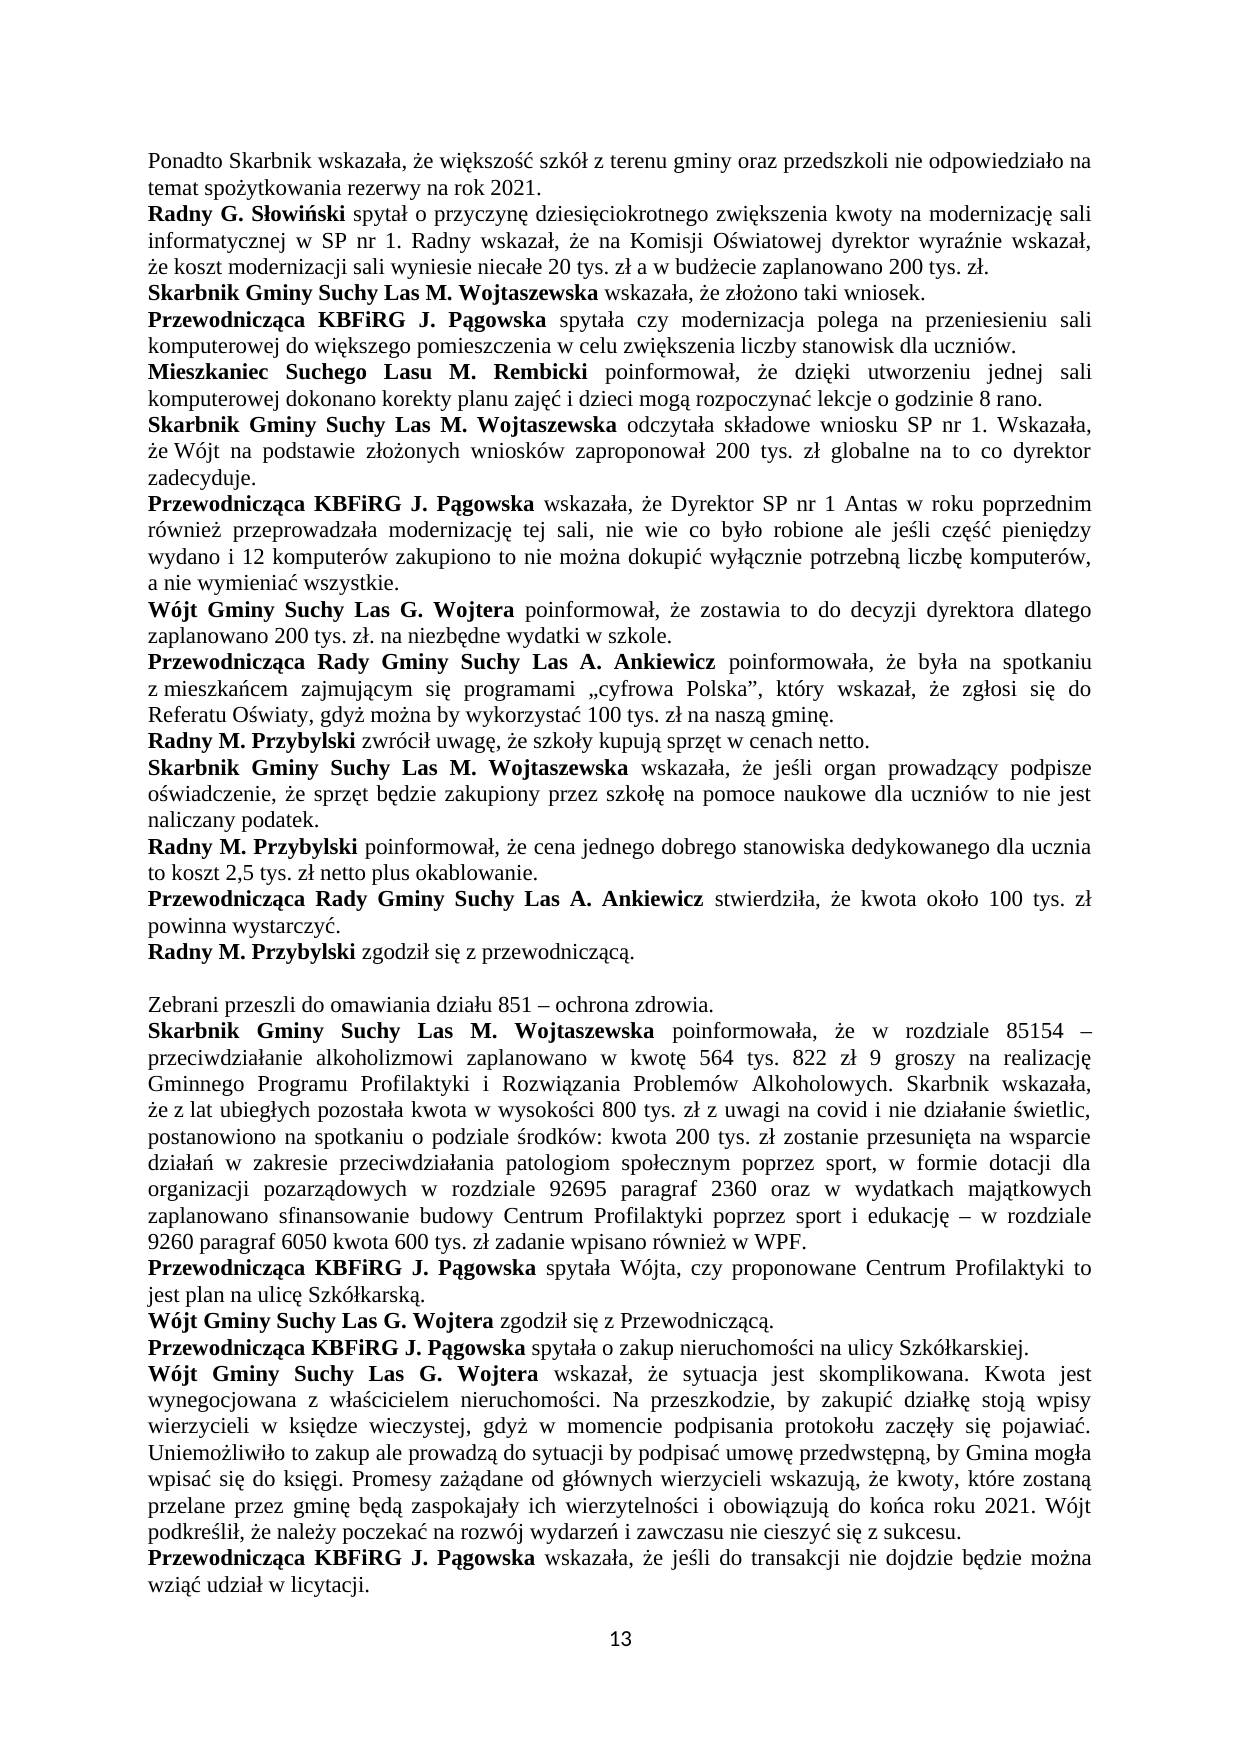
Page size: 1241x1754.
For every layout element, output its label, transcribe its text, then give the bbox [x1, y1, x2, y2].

text Skarbnik Gminy Suchy Las M. Wojtaszewska wskazała, że jeśli organ prowadzący podpisze oświadczenie, że sprzęt będzie zakupiony przez szkołę na pomoce naukowe dla uczniów to nie jest naliczany podatek. [148, 754, 1093, 833]
text Wójt Gminy Suchy Las G. Wojtera zgodził się z Przewodniczącą. [148, 1307, 1093, 1333]
text Przewodnicząca KBFiRG J. Pągowska wskazała, że jeśli do transakcji nie dojdzie będzie można wziąć udział w licytacji. [148, 1544, 1093, 1597]
text Ponadto Skarbnik wskazała, że większość szkół z terenu gminy oraz przedszkoli nie odpowiedziało na temat spożytkowania rezerwy na rok 2021. [148, 148, 1093, 200]
text Wójt Gminy Suchy Las G. Wojtera wskazał, że sytuacja jest skomplikowana. Kwota jest wynegocjowana z właścicielem nieruchomości. Na przeszkodzie, by zakupić działkę stoją wpisy wierzycieli w księdze wieczystej, gdyż w momencie podpisania protokołu zaczęły się pojawiać. Uniemożliwiło to zakup ale prowadzą do sytuacji by podpisać umowę przedwstępną, by Gmina mogła wpisać się do księgi. Promesy zażądane od głównych wierzycieli wskazują, że kwoty, które zostaną przelane przez gminę będą zaspokajały ich wierzytelności i obowiązują do końca roku 2021. Wójt podkreślił, że należy poczekać na rozwój wydarzeń i zawczasu nie cieszyć się z sukcesu. [148, 1360, 1093, 1544]
text Zebrani przeszli do omawiania działu 851 – ochrona zdrowia. [148, 991, 1093, 1017]
text Przewodnicząca Rady Gminy Suchy Las A. Ankiewicz poinformowała, że była na spotkaniu z mieszkańcem zajmującym się programami „cyfrowa Polska”, który wskazał, że zgłosi się do Referatu Oświaty, gdyż można by wykorzystać 100 tys. zł na naszą gminę. [148, 648, 1093, 727]
text Radny M. Przybylski zwrócił uwagę, że szkoły kupują sprzęt w cenach netto. [148, 727, 1093, 754]
text Przewodnicząca KBFiRG J. Pągowska spytała Wójta, czy proponowane Centrum Profilaktyki to jest plan na ulicę Szkółkarską. [148, 1254, 1093, 1307]
text Mieszkaniec Suchego Lasu M. Rembicki poinformował, że dzięki utworzeniu jednej sali komputerowej dokonano korekty planu zajęć i dzieci mogą rozpoczynać lekcje o godzinie 8 rano. [148, 358, 1093, 411]
text Radny M. Przybylski zgodził się z przewodniczącą. [148, 938, 1093, 964]
text Skarbnik Gminy Suchy Las M. Wojtaszewska poinformowała, że w rozdziale 85154 – przeciwdziałanie alkoholizmowi zaplanowano w kwotę 564 tys. 822 zł 9 groszy na realizację Gminnego Programu Profilaktyki i Rozwiązania Problemów Alkoholowych. Skarbnik wskazała, że z lat ubiegłych pozostała kwota w wysokości 800 tys. zł z uwagi na covid i nie działanie świetlic, postanowiono na spotkaniu o podziale środków: kwota 200 tys. zł zostanie przesunięta na wsparcie działań w zakresie przeciwdziałania patologiom społecznym poprzez sport, w formie dotacji dla organizacji pozarządowych w rozdziale 92695 paragraf 2360 oraz w wydatkach majątkowych zaplanowano sfinansowanie budowy Centrum Profilaktyki poprzez sport i edukację – w rozdziale 9260 paragraf 6050 kwota 600 tys. zł zadanie wpisano również w WPF. [148, 1017, 1093, 1254]
text Przewodnicząca KBFiRG J. Pągowska spytała o zakup nieruchomości na ulicy Szkółkarskiej. [148, 1333, 1093, 1360]
text Skarbnik Gminy Suchy Las M. Wojtaszewska odczytała składowe wniosku SP nr 1. Wskazała, że Wójt na podstawie złożonych wniosków zaproponował 200 tys. zł globalne na to co dyrektor zadecyduje. [148, 411, 1093, 490]
text Skarbnik Gminy Suchy Las M. Wojtaszewska wskazała, że złożono taki wniosek. [148, 279, 1093, 306]
text Radny M. Przybylski poinformował, że cena jednego dobrego stanowiska dedykowanego dla ucznia to koszt 2,5 tys. zł netto plus okablowanie. [148, 833, 1093, 886]
text Przewodnicząca KBFiRG J. Pągowska spytała czy modernizacja polega na przeniesieniu sali komputerowej do większego pomieszczenia w celu zwiększenia liczby stanowisk dla uczniów. [148, 306, 1093, 358]
text Wójt Gminy Suchy Las G. Wojtera poinformował, że zostawia to do decyzji dyrektora dlatego zaplanowano 200 tys. zł. na niezbędne wydatki w szkole. [148, 596, 1093, 648]
text Przewodnicząca Rady Gminy Suchy Las A. Ankiewicz stwierdziła, że kwota około 100 tys. zł powinna wystarczyć. [148, 886, 1093, 938]
text Radny G. Słowiński spytał o przyczynę dziesięciokrotnego zwiększenia kwoty na modernizację sali informatycznej w SP nr 1. Radny wskazał, że na Komisji Oświatowej dyrektor wyraźnie wskazał, że koszt modernizacji sali wyniesie niecałe 20 tys. zł a w budżecie zaplanowano 200 tys. zł. [148, 200, 1093, 279]
text Przewodnicząca KBFiRG J. Pągowska wskazała, że Dyrektor SP nr 1 Antas w roku poprzednim również przeprowadzała modernizację tej sali, nie wie co było robione ale jeśli część pieniędzy wydano i 12 komputerów zakupiono to nie można dokupić wyłącznie potrzebną liczbę komputerów, a nie wymieniać wszystkie. [148, 490, 1093, 596]
